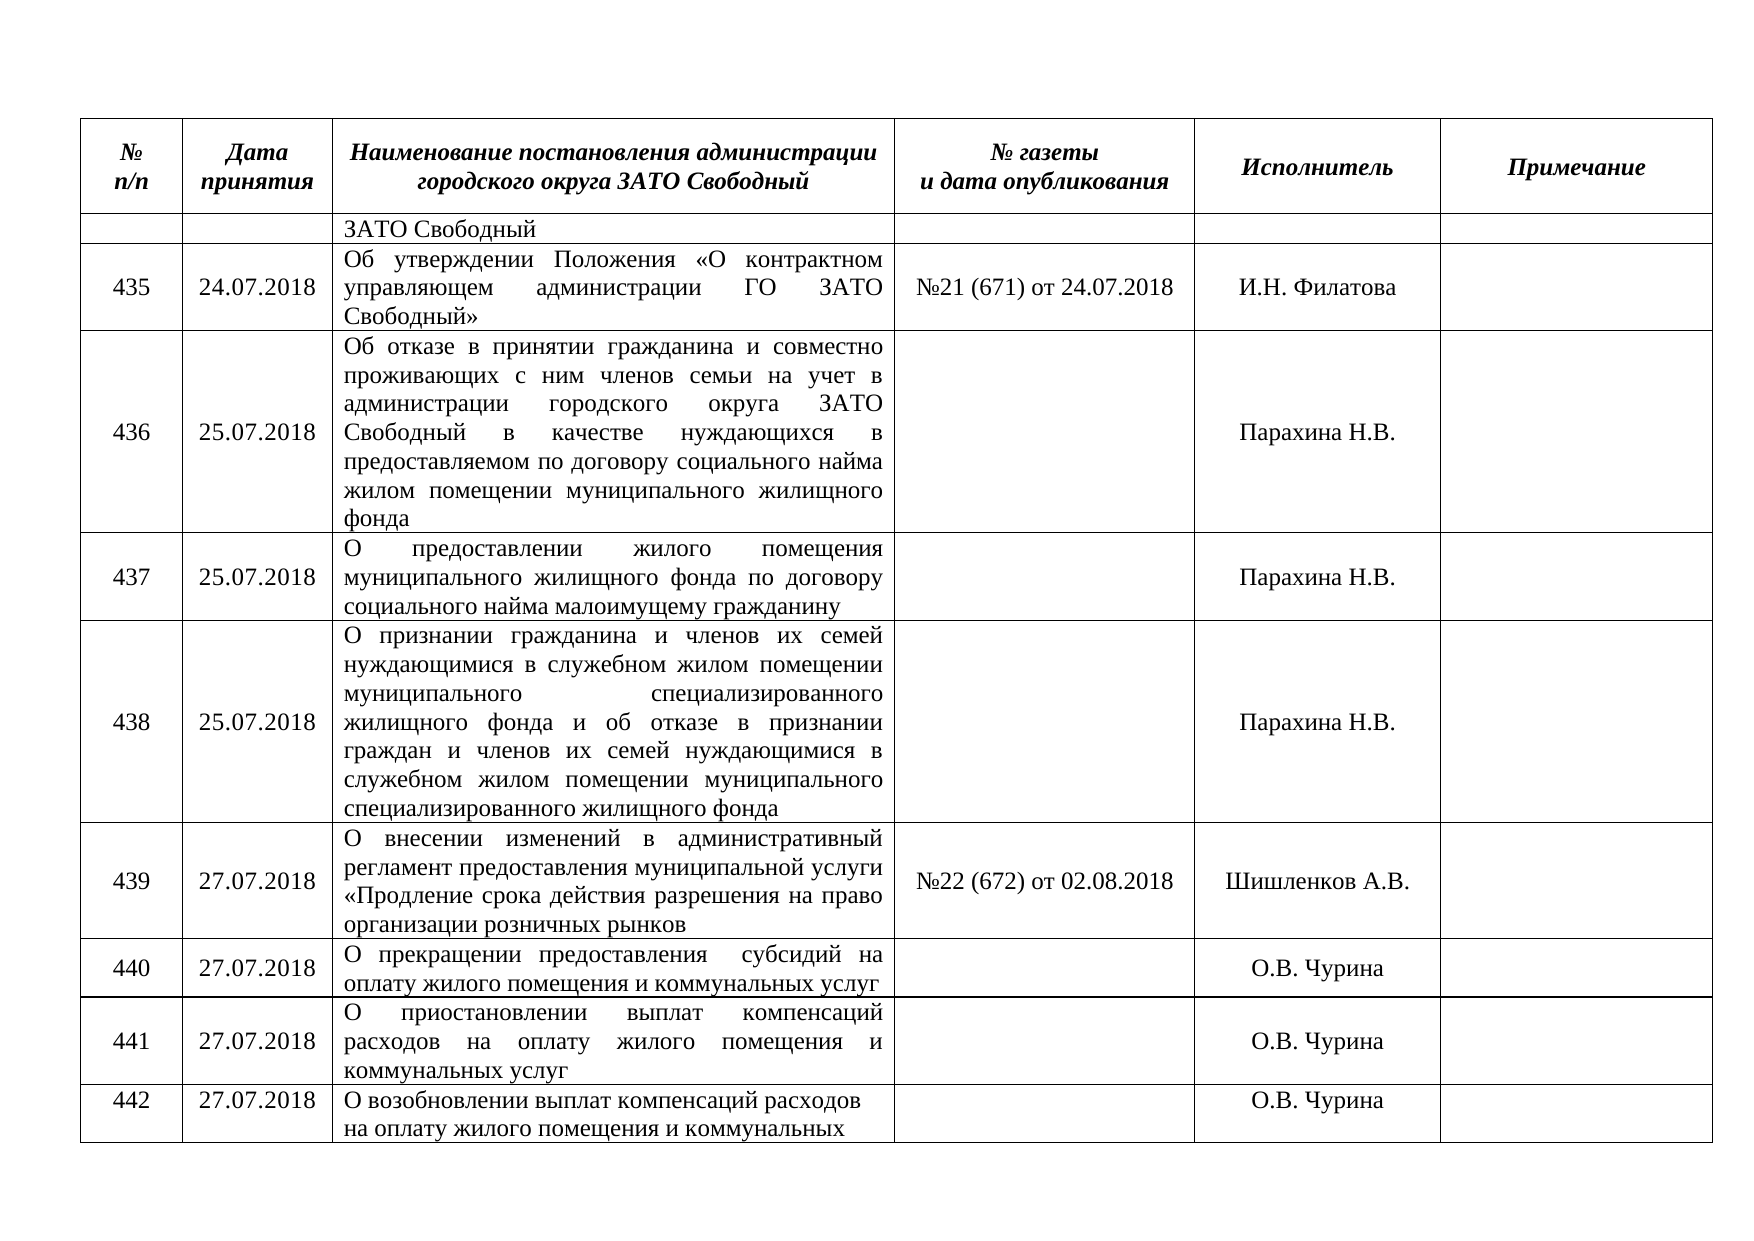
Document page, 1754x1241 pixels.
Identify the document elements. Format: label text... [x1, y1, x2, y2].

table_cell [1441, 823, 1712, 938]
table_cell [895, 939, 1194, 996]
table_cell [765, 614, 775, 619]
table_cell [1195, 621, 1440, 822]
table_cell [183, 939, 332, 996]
table_header Дата принятия [183, 119, 332, 213]
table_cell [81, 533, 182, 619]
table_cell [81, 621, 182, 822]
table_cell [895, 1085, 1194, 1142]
table_header № газеты и дата опубликования [895, 119, 1194, 213]
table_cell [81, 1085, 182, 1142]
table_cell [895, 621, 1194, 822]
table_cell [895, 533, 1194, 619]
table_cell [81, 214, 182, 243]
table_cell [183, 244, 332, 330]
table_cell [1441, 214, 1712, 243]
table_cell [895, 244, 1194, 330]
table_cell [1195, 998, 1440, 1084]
table_header Наименование постановления администрации городского округа ЗАТО Свободный [333, 119, 894, 213]
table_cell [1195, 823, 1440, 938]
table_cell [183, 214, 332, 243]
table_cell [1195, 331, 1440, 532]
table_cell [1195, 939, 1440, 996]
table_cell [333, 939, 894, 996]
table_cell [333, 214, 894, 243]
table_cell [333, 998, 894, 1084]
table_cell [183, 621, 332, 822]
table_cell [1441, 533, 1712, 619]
table_header № п/п [81, 119, 182, 213]
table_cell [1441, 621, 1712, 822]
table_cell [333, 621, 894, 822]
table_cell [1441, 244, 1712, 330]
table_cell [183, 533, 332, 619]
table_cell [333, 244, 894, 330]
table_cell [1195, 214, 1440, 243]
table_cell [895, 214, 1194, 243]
table_header Исполнитель [1195, 119, 1440, 213]
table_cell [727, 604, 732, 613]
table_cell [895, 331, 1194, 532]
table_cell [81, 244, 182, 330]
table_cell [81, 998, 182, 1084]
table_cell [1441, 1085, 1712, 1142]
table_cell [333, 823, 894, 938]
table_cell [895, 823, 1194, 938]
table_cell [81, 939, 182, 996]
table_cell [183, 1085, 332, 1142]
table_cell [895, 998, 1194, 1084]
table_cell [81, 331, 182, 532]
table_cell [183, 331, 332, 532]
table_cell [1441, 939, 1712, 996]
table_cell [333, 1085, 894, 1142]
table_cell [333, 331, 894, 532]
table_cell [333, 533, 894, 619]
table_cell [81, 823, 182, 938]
table_header Примечание [1441, 119, 1712, 213]
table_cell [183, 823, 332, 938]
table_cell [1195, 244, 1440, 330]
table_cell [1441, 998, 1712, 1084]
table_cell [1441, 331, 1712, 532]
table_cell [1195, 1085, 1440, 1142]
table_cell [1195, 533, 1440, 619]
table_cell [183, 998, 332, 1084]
